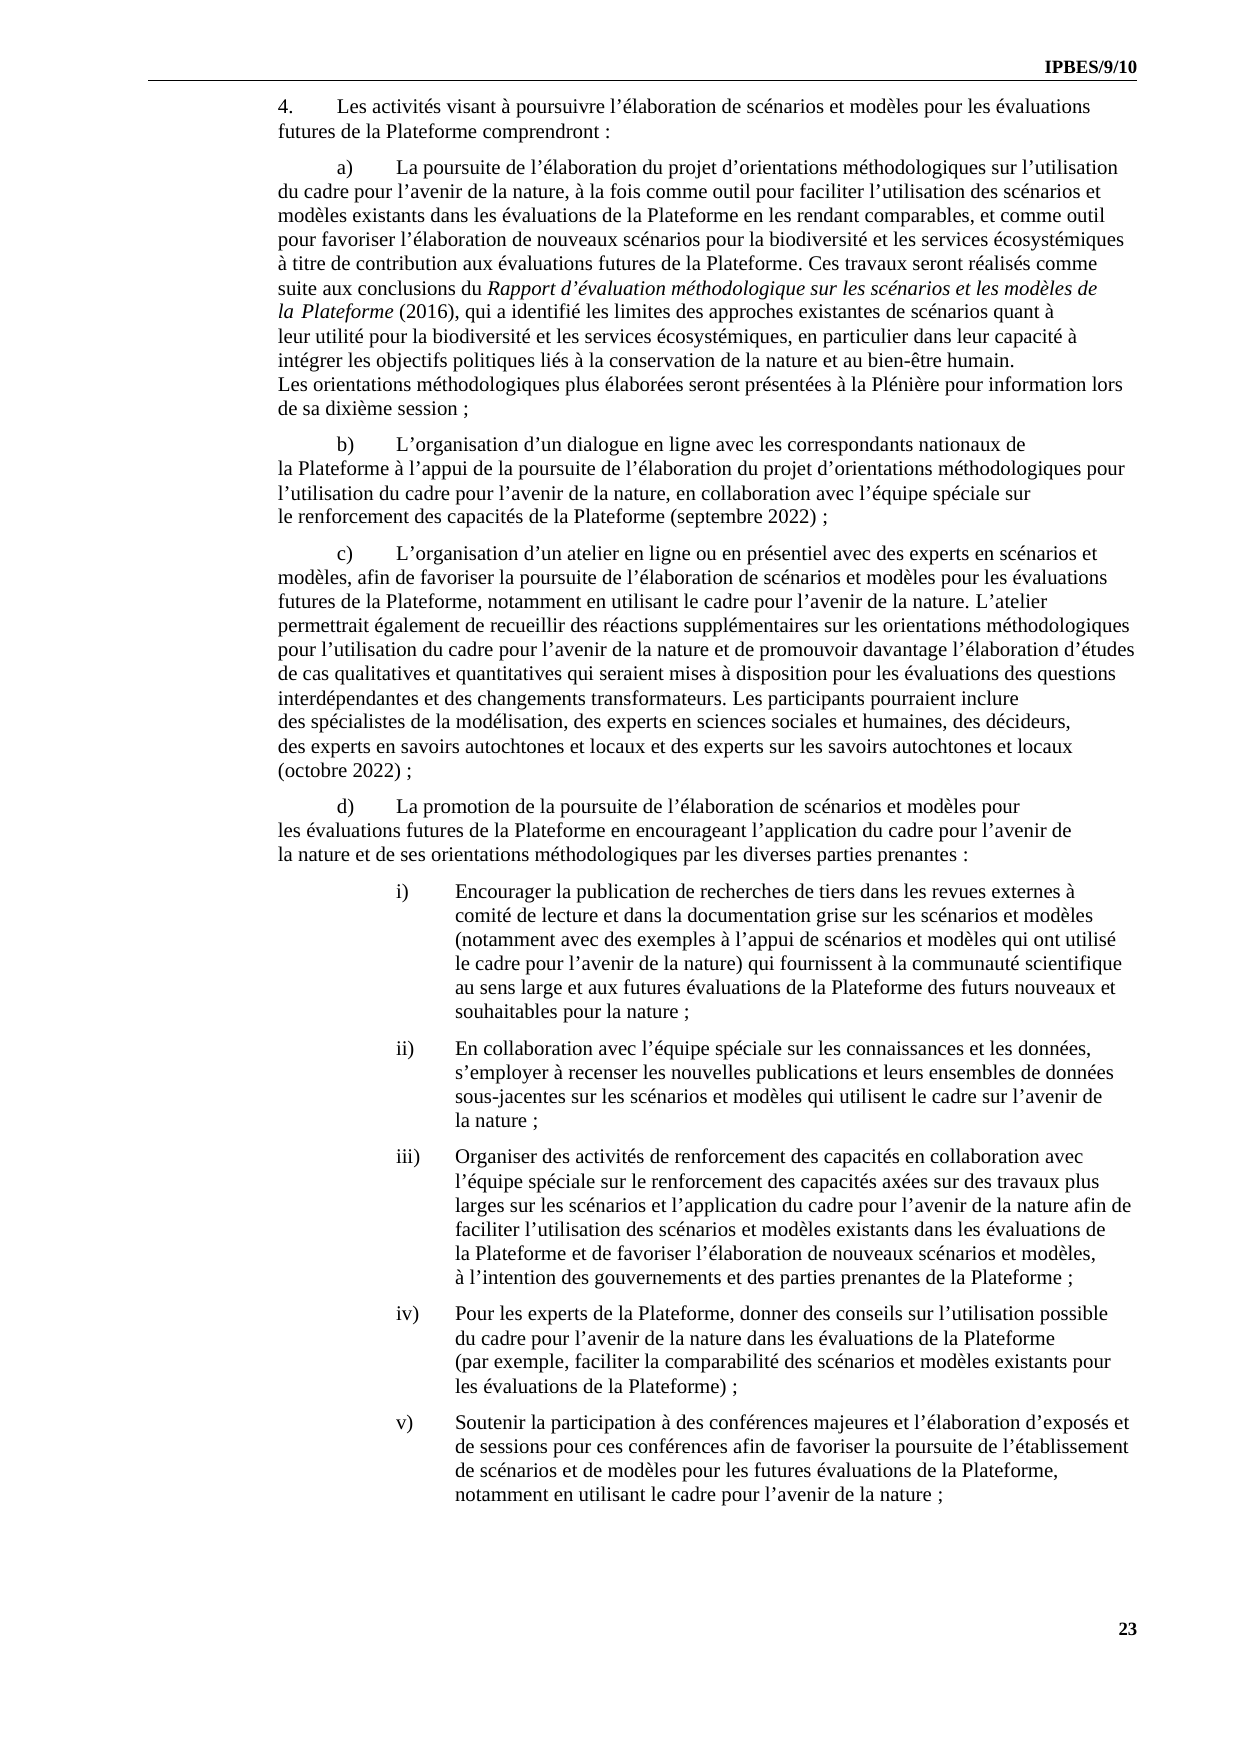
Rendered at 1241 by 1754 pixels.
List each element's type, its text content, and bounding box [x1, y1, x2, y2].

list L’organisation d’un dialogue en ligne avec les correspondants nationaux de la Plateforme à l’appui de la poursuite de l’élaboration du projet d’orientations méthodologiques pour l’utilisation du cadre pour l’avenir de la nature, en collaboration avec l’équipe spéciale sur le renforcement des capacités de la Plateforme (septembre 2022) ; [278, 432, 1137, 528]
list La poursuite de l’élaboration du projet d’orientations méthodologiques sur l’utilisation du cadre pour l’avenir de la nature, à la fois comme outil pour faciliter l’utilisation des scénarios et modèles existants dans les évaluations de la Plateforme en les rendant comparables, et comme outil pour favoriser l’élaboration de nouveaux scénarios pour la biodiversité et les services écosystémiques à titre de contribution aux évaluations futures de la Plateforme. Ces travaux seront réalisés comme suite aux conclusions du Rapport d’évaluation méthodologique sur les scénarios et les modèles de la Plateforme (2016), qui a identifié les limites des approches existantes de scénarios quant à leur utilité pour la biodiversité et les services écosystémiques, en particulier dans leur capacité à intégrer les objectifs politiques liés à la conservation de la nature et au bien-être humain. Les orientations méthodologiques plus élaborées seront présentées à la Plénière pour information lors de sa dixième session ; [278, 155, 1137, 420]
list Soutenir la participation à des conférences majeures et l’élaboration d’exposés et de sessions pour ces conférences afin de favoriser la poursuite de l’établissement de scénarios et de modèles pour les futures évaluations de la Plateforme, notamment en utilisant le cadre pour l’avenir de la nature ; [396, 1410, 1137, 1506]
list Pour les experts de la Plateforme, donner des conseils sur l’utilisation possible du cadre pour l’avenir de la nature dans les évaluations de la Plateforme (par exemple, faciliter la comparabilité des scénarios et modèles existants pour les évaluations de la Plateforme) ; [396, 1301, 1137, 1398]
list La promotion de la poursuite de l’élaboration de scénarios et modèles pour les évaluations futures de la Plateforme en encourageant l’application du cadre pour l’avenir de la nature et de ses orientations méthodologiques par les diverses parties prenantes : [278, 794, 1137, 866]
list En collaboration avec l’équipe spéciale sur les connaissances et les données, s’employer à recenser les nouvelles publications et leurs ensembles de données sous-jacentes sur les scénarios et modèles qui utilisent le cadre sur l’avenir de la nature ; [396, 1036, 1137, 1132]
list L’organisation d’un atelier en ligne ou en présentiel avec des experts en scénarios et modèles, afin de favoriser la poursuite de l’élaboration de scénarios et modèles pour les évaluations futures de la Plateforme, notamment en utilisant le cadre pour l’avenir de la nature. L’atelier permettrait également de recueillir des réactions supplémentaires sur les orientations méthodologiques pour l’utilisation du cadre pour l’avenir de la nature et de promouvoir davantage l’élaboration d’études de cas qualitatives et quantitatives qui seraient mises à disposition pour les évaluations des questions interdépendantes et des changements transformateurs. Les participants pourraient inclure des spécialistes de la modélisation, des experts en sciences sociales et humaines, des décideurs, des experts en savoirs autochtones et locaux et des experts sur les savoirs autochtones et locaux (octobre 2022) ; [278, 541, 1137, 782]
list Encourager la publication de recherches de tiers dans les revues externes à comité de lecture et dans la documentation grise sur les scénarios et modèles (notamment avec des exemples à l’appui de scénarios et modèles qui ont utilisé le cadre pour l’avenir de la nature) qui fournissent à la communauté scientifique au sens large et aux futures évaluations de la Plateforme des futurs nouveaux et souhaitables pour la nature ; [396, 879, 1137, 1023]
list Organiser des activités de renforcement des capacités en collaboration avec l’équipe spéciale sur le renforcement des capacités axées sur des travaux plus larges sur les scénarios et l’application du cadre pour l’avenir de la nature afin de faciliter l’utilisation des scénarios et modèles existants dans les évaluations de la Plateforme et de favoriser l’élaboration de nouveaux scénarios et modèles, à l’intention des gouvernements et des parties prenantes de la Plateforme ; [396, 1144, 1137, 1289]
list Les activités visant à poursuivre l’élaboration de scénarios et modèles pour les évaluations futures de la Plateforme comprendront : [278, 94, 1137, 143]
